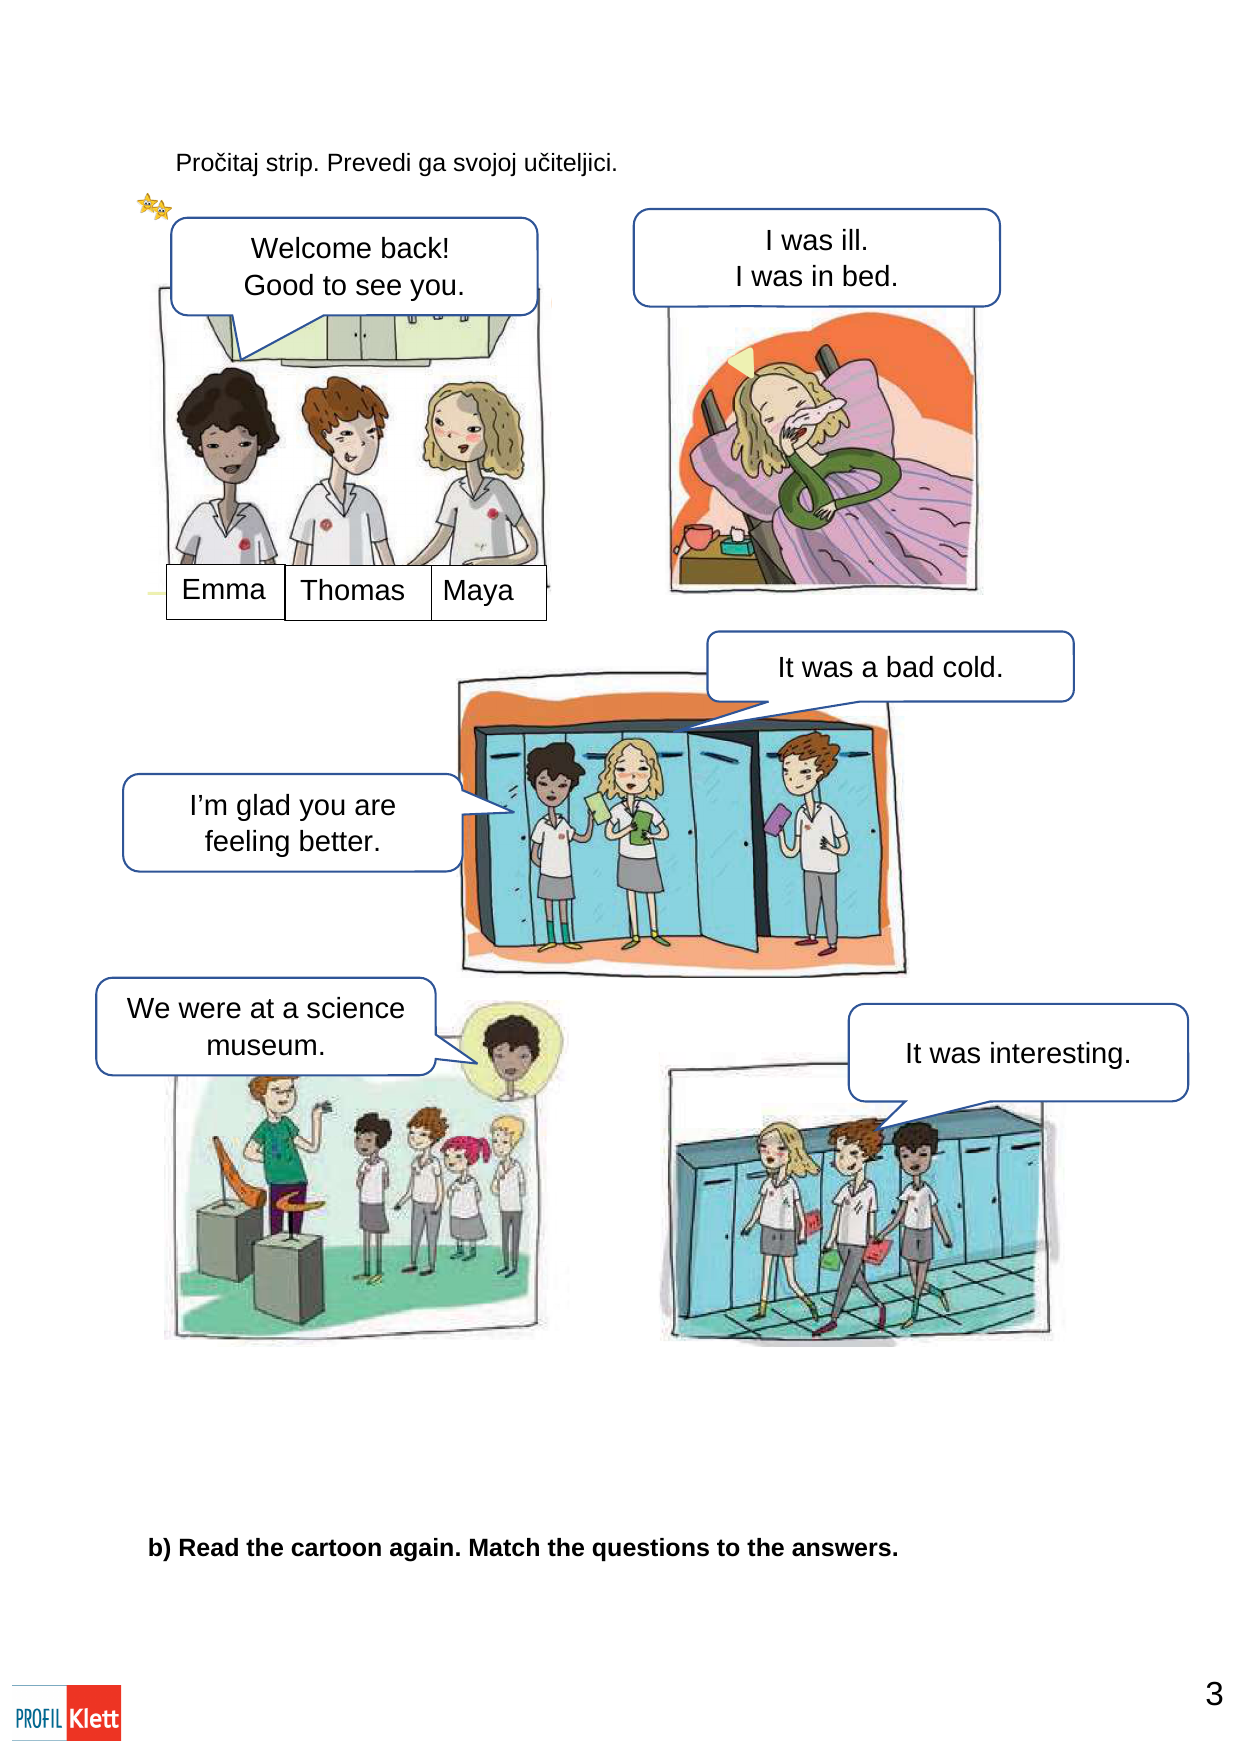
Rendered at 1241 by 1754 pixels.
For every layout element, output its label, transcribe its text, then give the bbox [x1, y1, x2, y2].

picture [658, 1051, 1067, 1347]
text Pročitaj strip. Prevedi ga svojoj učiteljici. [148, 148, 1144, 176]
picture [12, 1685, 122, 1741]
text b) Read the cartoon again. Match the questions to the answers. [148, 1533, 1144, 1562]
picture [455, 666, 910, 978]
picture [147, 274, 552, 595]
picture [163, 996, 570, 1347]
picture [664, 308, 984, 595]
picture [133, 189, 175, 223]
